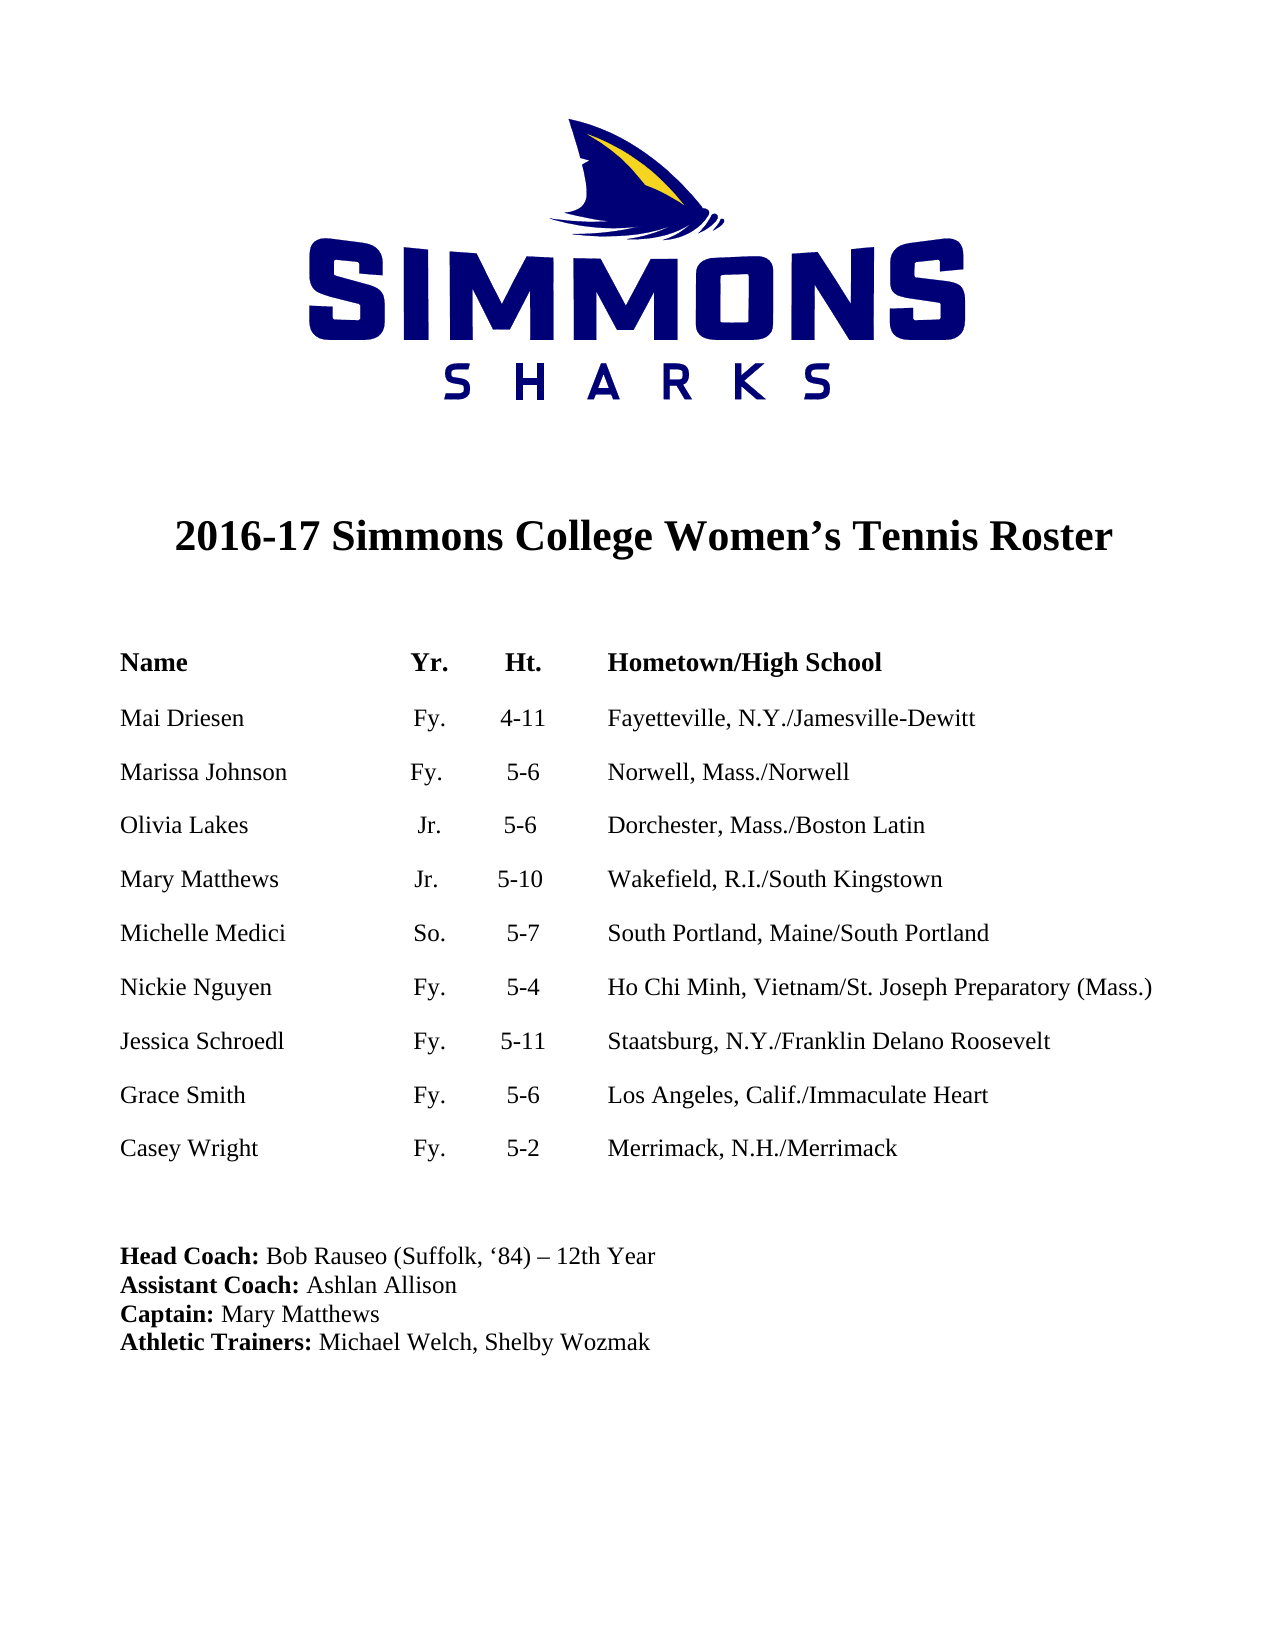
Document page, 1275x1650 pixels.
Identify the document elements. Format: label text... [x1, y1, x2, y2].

text Olivia Lakes Jr. 5-6 Dorchester, Mass./Boston Latin [120, 810, 1155, 839]
text 2016-17 Simmons College Women’s Tennis Roster [120, 509, 1155, 560]
text Assistant Coach: Ashlan Allison [120, 1270, 1155, 1299]
text Marissa Johnson Fy. 5-6 Norwell, Mass./Norwell [120, 757, 1155, 785]
text Jessica Schroedl Fy. 5-11 Staatsburg, N.Y./Franklin Delano Roosevelt [120, 1026, 1155, 1054]
text Mai Driesen Fy. 4-11 Fayetteville, N.Y./Jamesville-Dewitt [120, 703, 1155, 731]
text Name Yr. Ht. Hometown/High School [120, 646, 1155, 677]
text Athletic Trainers: Michael Welch, Shelby Wozmak [120, 1327, 1155, 1356]
text Casey Wright Fy. 5-2 Merrimack, N.H./Merrimack [120, 1133, 1155, 1162]
text Mary Matthews Jr. 5-10 Wakefield, R.I./South Kingstown [120, 864, 1155, 893]
text Grace Smith Fy. 5-6 Los Angeles, Calif./Immaculate Heart [120, 1080, 1155, 1108]
text Nickie Nguyen Fy. 5-4 Ho Chi Minh, Vietnam/St. Joseph Preparatory (Mass.) [120, 972, 1155, 1001]
text Head Coach: Bob Rauseo (Suffolk, ‘84) – 12th Year [120, 1241, 1155, 1270]
text Michelle Medici So. 5-7 South Portland, Maine/South Portland [120, 918, 1155, 947]
text Captain: Mary Matthews [120, 1299, 1155, 1327]
